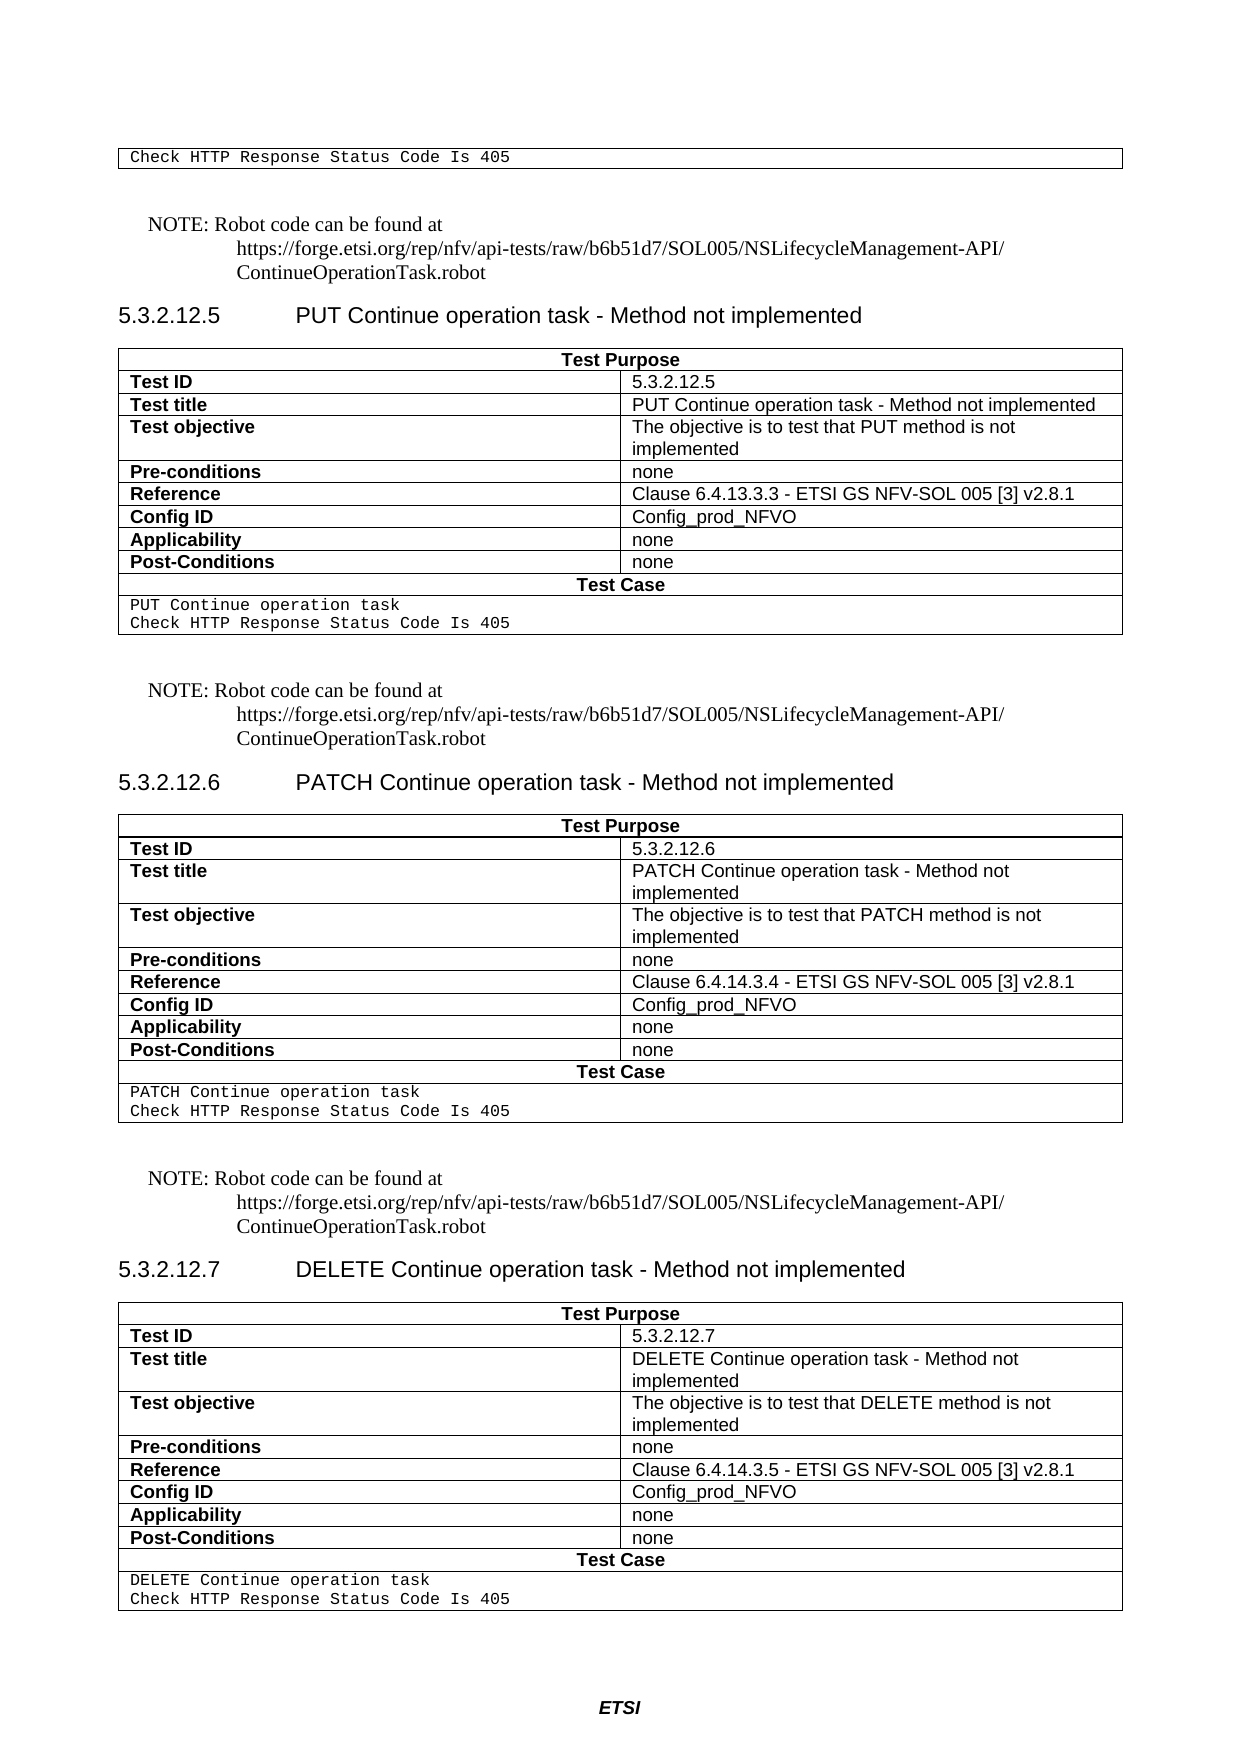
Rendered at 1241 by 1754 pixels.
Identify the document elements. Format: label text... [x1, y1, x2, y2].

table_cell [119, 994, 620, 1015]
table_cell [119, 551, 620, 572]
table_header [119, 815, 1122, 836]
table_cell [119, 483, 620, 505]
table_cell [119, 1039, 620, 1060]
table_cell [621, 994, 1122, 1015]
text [148, 1166, 1122, 1238]
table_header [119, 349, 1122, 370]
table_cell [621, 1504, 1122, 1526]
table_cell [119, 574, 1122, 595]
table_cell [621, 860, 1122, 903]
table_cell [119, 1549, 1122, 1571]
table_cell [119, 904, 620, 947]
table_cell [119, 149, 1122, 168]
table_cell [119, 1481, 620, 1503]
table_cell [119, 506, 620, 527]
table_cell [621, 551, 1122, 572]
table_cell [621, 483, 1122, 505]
subtitle 5.3.2.12.5 PUT Continue operation task - Method not implemented [118, 302, 1122, 329]
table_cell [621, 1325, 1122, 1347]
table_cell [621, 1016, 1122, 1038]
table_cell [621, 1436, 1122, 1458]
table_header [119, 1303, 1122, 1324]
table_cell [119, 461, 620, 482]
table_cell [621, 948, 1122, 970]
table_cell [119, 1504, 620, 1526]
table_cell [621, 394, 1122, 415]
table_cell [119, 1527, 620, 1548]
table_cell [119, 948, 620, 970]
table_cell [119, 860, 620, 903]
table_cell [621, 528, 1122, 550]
subtitle 5.3.2.12.6 PATCH Continue operation task - Method not implemented [118, 769, 1122, 795]
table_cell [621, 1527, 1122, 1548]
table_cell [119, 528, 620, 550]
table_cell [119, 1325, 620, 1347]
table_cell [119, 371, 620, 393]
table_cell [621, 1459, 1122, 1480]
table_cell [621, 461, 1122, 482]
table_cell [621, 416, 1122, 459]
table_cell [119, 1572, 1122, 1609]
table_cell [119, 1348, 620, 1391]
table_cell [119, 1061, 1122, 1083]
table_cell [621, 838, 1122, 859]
text NOTE: Robot code can be found at https://forge.etsi.org/rep/nfv/api-tests/raw/b6b51d7/SOL005/NSLifecycleManagement-API/ContinueOperationTask.robot [148, 678, 1122, 750]
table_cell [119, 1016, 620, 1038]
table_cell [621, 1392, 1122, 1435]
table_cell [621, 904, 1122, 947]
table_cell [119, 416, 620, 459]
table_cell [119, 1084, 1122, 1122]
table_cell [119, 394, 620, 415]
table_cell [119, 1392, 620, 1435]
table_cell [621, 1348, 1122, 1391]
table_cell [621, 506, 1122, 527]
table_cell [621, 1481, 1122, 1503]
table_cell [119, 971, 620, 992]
subtitle 5.3.2.12.7 DELETE Continue operation task - Method not implemented [118, 1256, 1122, 1283]
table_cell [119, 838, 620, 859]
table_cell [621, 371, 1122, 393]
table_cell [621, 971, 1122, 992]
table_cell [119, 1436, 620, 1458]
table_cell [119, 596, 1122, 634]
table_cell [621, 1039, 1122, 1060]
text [148, 211, 1122, 284]
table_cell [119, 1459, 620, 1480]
